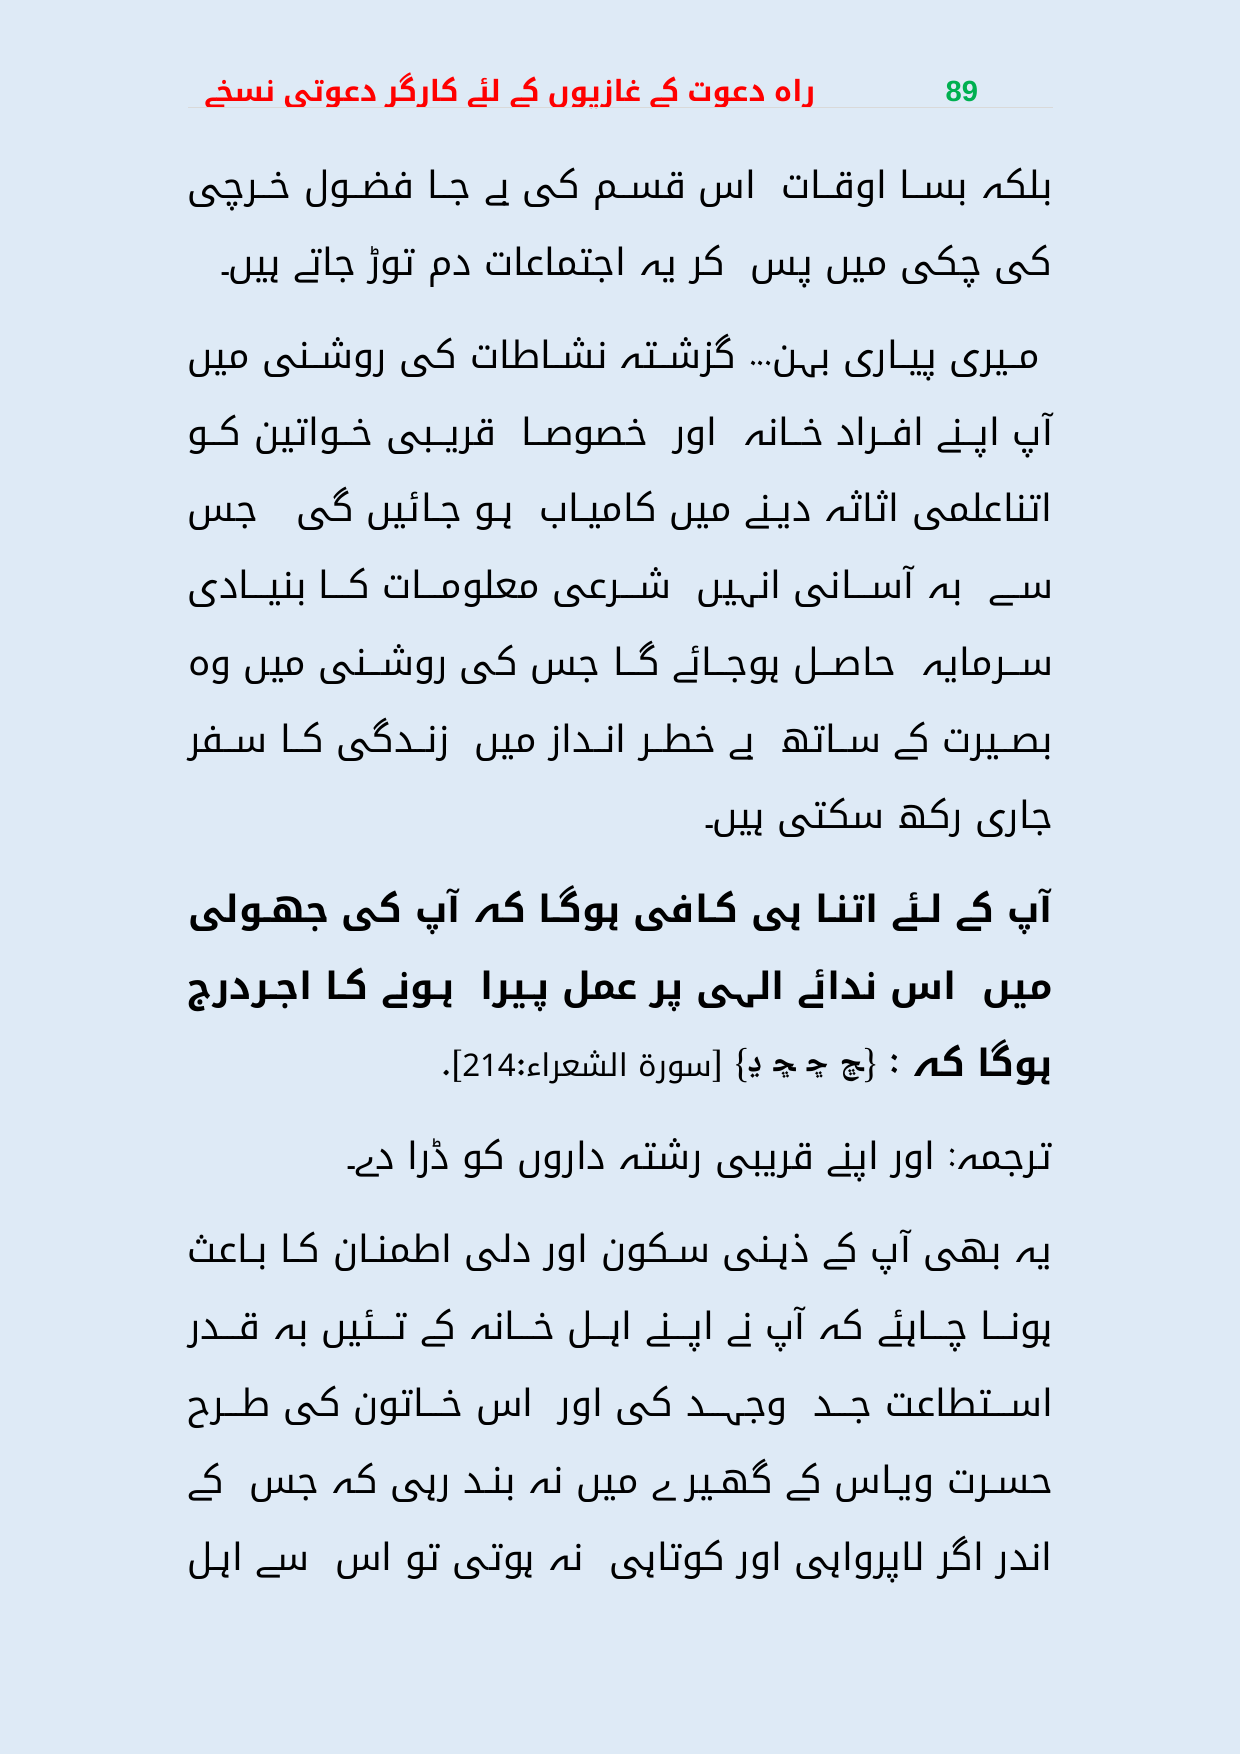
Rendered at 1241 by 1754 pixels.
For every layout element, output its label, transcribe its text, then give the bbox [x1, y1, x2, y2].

text میری پیاری بہن... گزشتہ نشاطات کی روشنی میں آپ اپنے افراد خانہ اور خصوصا قریبی خواتین کو اتناعلمی اثاثہ دینے میں کامیاب ہو جائیں گی جس سے بہ آسانی انہیں شرعی معلومات کا بنیادی سرمایہ حاصل ہوجائے گا جس کی روشنی میں وہ بصیرت کے ساتھ بے خطر انداز میں زندگی کا سفر جاری رکھ سکتی ہیں۔ [187, 320, 1053, 852]
text ترجمہ: اور اپنے قریبی رشتہ داروں کو ڈرا دے۔ [187, 1121, 1053, 1192]
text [187, 150, 1053, 298]
text آپ کے لئے اتنا ہی کافی ہوگا کہ آپ کی جھولی میں اس ندائے الہی پر عمل پیرا ہونے کا اجردرج ہوگا کہ : {ﭿ ﮀ ﮁ ﮂ} [سورة الشعراء:214]. [187, 874, 1053, 1099]
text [187, 1215, 1053, 1593]
